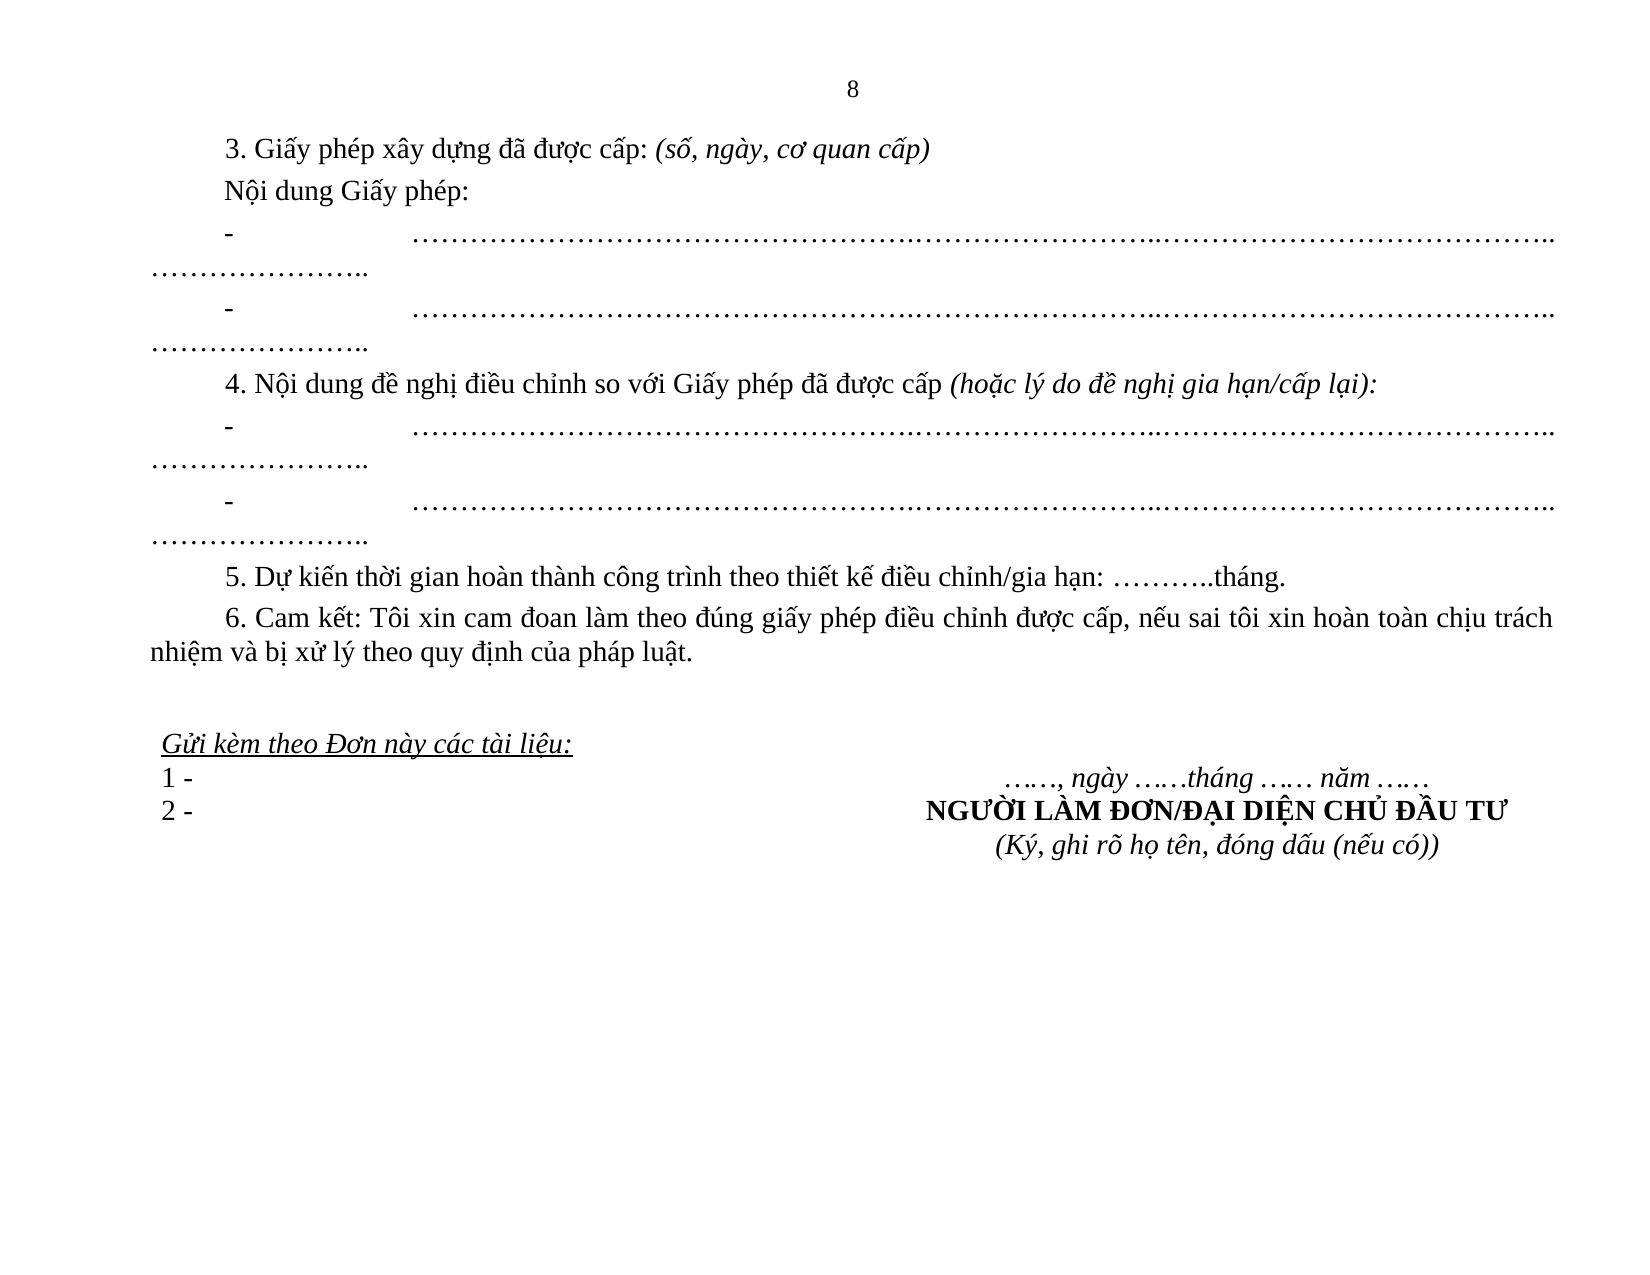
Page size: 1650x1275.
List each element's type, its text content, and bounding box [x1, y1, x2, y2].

text - …………………………………………….……………………..…………………………………..………………….. [150, 291, 1556, 358]
text 4. Nội dung đề nghị điều chỉnh so với Giấy phép đã được cấp (hoặc lý do đề nghị gia hạn/cấp lại): [150, 366, 1556, 399]
table_header Gửi kèm theo Đơn này các tài liệu: 1 - 2 - [150, 726, 796, 860]
text - …………………………………………….……………………..…………………………………..………………….. [150, 408, 1556, 475]
text - …………………………………………….……………………..…………………………………..………………….. [150, 215, 1556, 282]
table_header ……, ngày ……tháng …… năm …… NGƯỜI LÀM ĐƠN/ĐẠI DIỆN CHỦ ĐẦU TƯ (Ký, ghi rõ họ tên, đóng dấu (nếu có)) [796, 726, 1638, 860]
text Nội dung Giấy phép: [150, 173, 1556, 207]
text - …………………………………………….……………………..…………………………………..………………….. [150, 483, 1556, 550]
text 3. Giấy phép xây dựng đã được cấp: (số, ngày, cơ quan cấp) [150, 131, 1556, 165]
text 6. Cam kết: Tôi xin cam đoan làm theo đúng giấy phép điều chỉnh được cấp, nếu sai tôi xin hoàn toàn chịu trách nhiệm và bị xử lý theo quy định của pháp luật. [150, 601, 1556, 668]
text 5. Dự kiến thời gian hoàn thành công trình theo thiết kế điều chỉnh/gia hạn: ………..tháng. [150, 559, 1556, 592]
